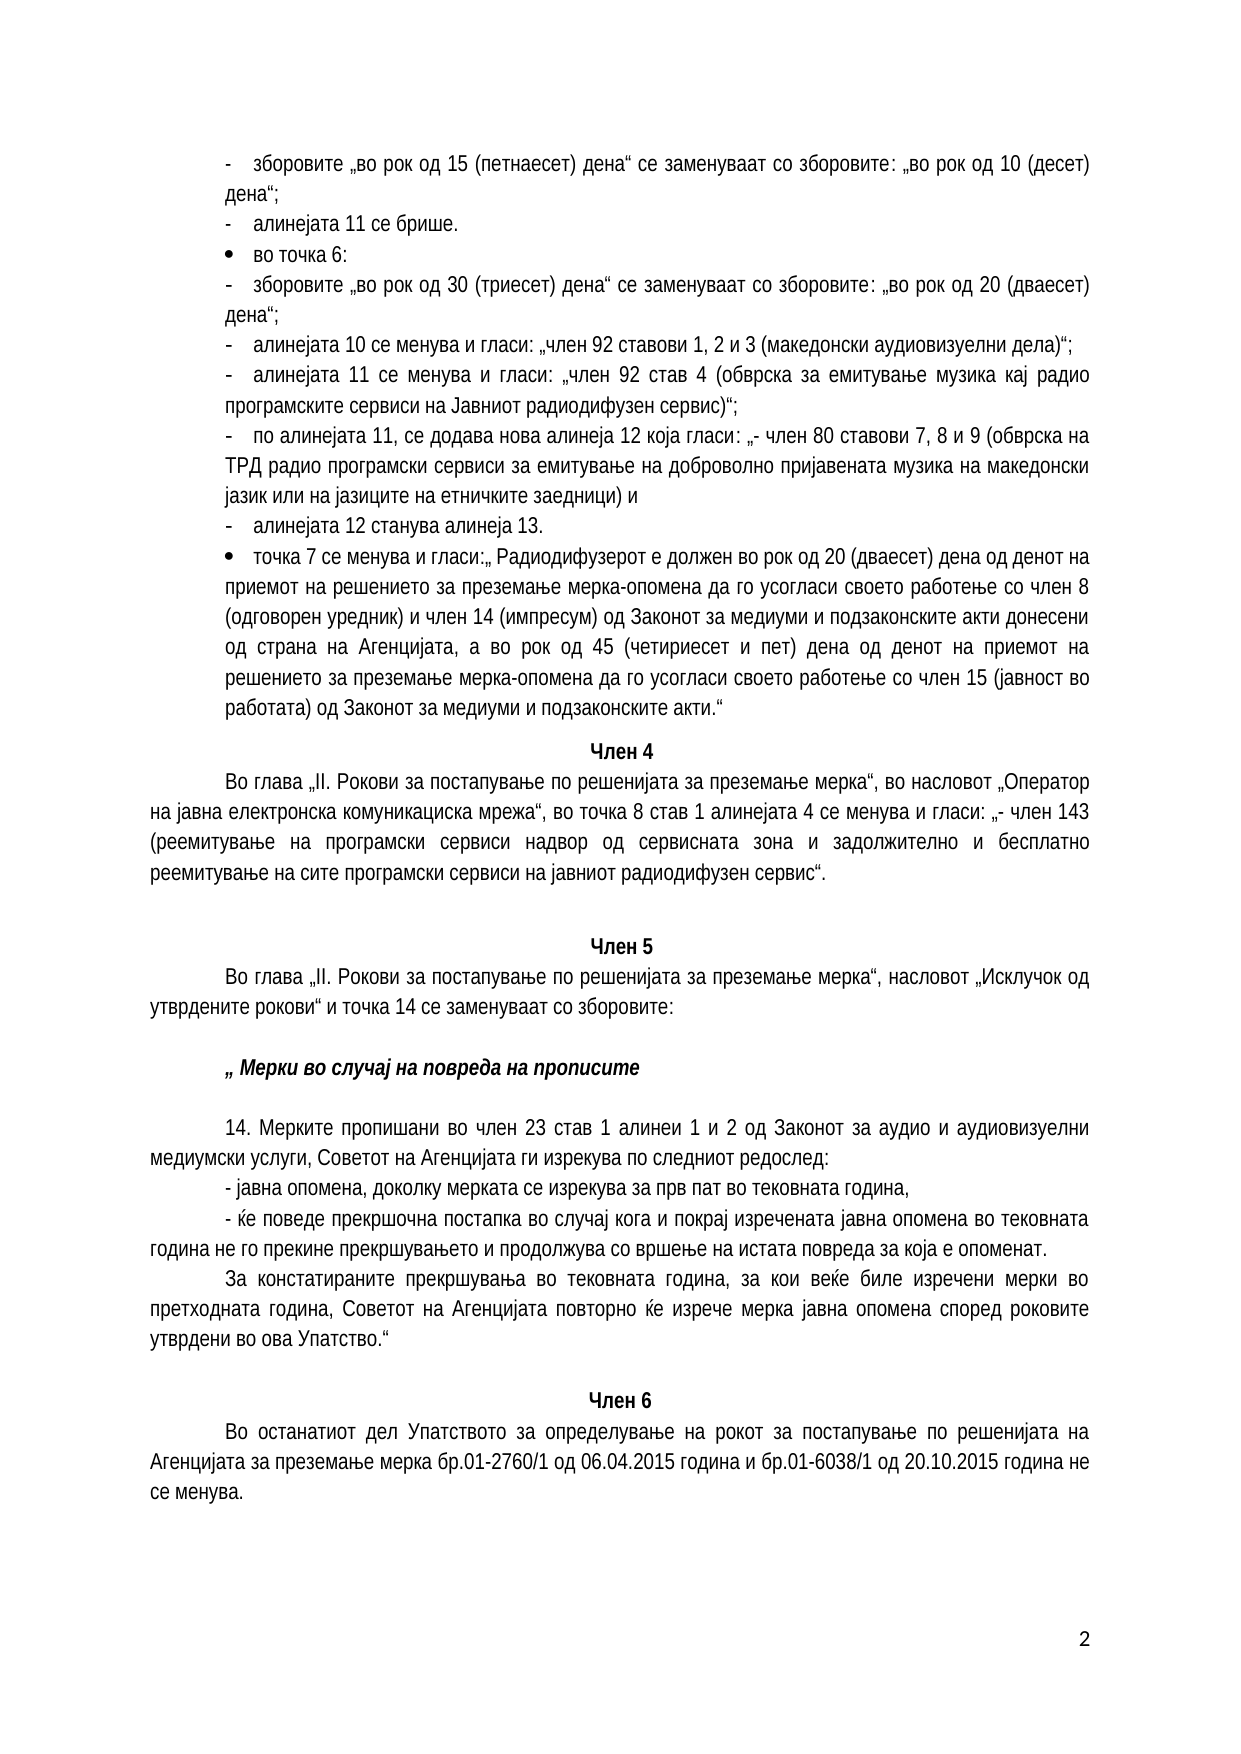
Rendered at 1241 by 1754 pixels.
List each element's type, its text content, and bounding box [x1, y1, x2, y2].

text Член 4 [150, 738, 1093, 764]
list точка 7 се менува и гласи:„ Радиодифузерот е должен во рок од 20 (дваесет) дена од денот на приемот на решението за преземање мерка-опомена да го усогласи своето работење со член 8 (одговорен уредник) и член 14 (импресум) од Законот за медиуми и подзаконските акти донесени од страна на Агенцијата, а во рок од 45 (четириесет и пет) дена од денот на приемот на решението за преземање мерка-опомена да го усогласи своето работење со член 15 (јавност во работата) од Законот за медиуми и подзаконските акти.“ [225, 543, 1090, 720]
text Член 6 [150, 1387, 1090, 1414]
list во точка 6: [225, 241, 1090, 267]
list по алинејата 11, се додава нова алинеја 12 која гласи: „- член 80 ставови 7, 8 и 9 (обврска на ТРД радио програмски сервиси за емитување на доброволно пријавената музика на македонски јазик или на јазиците на етничките заедници) и [225, 422, 1090, 509]
list алинејата 10 се менува и гласи: „член 92 ставови 1, 2 и 3 (македонски аудиовизуелни дела)“; [225, 331, 1090, 358]
text За констатираните прекршувања во тековната година, за кои веќе биле изречени мерки во претходната година, Советот на Агенцијата повторно ќе изрече мерка јавна опомена според роковите утврдени во ова Упатство.“ [150, 1265, 1090, 1352]
text „ Мерки во случај на повреда на прописите [150, 1053, 1090, 1080]
text 14. Мерките пропишани во член 23 став 1 алинеи 1 и 2 од Законот за аудио и аудиовизуелни медиумски услуги, Советот на Агенцијата ги изрекува по следниот редослед: [150, 1114, 1090, 1171]
text - јавна опомена, доколку мерката се изрекува за прв пат во тековната година, [150, 1174, 1090, 1201]
text Член 5 [150, 933, 1093, 959]
list зборовите „во рок од 15 (петнаесет) дена“ се заменуваат со зборовите: „во рок од 10 (десет) дена“; [225, 150, 1090, 207]
list зборовите „во рок од 30 (триесет) дена“ се заменуваат со зборовите: „во рок од 20 (дваесет) дена“; [225, 271, 1090, 327]
text Во глава „II. Рокови за постапување по решенијата за преземање мерка“, насловот „Исклучок од утврдените рокови“ и точка 14 се заменуваат со зборовите: [150, 963, 1090, 1019]
text - ќе поведе прекршочна постапка во случај кога и покрај изречената јавна опомена во тековната година не го прекине прекршувањето и продолжува со вршење на истата повреда за која е опоменат. [150, 1204, 1090, 1261]
list алинејата 11 се менува и гласи: „член 92 став 4 (обврска за емитување музика кај радио програмските сервиси на Јавниот радиодифузен сервис)“; [225, 361, 1090, 418]
text Во останатиот дел Упатството за определување на рокот за постапување по решенијата на Агенцијата за преземање мерка бр.01-2760/1 од 06.04.2015 година и бр.01-6038/1 од 20.10.2015 година не се менува. [150, 1418, 1090, 1504]
list алинејата 11 се брише. [225, 210, 1090, 237]
list алинејата 12 станува алинеја 13. [225, 512, 1090, 539]
text Во глава „II. Рокови за постапување по решенијата за преземање мерка“, во насловот „Оператор на јавна електронска комуникациска мрежа“, во точка 8 став 1 алинејата 4 се менува и гласи: „- член 143 (реемитување на програмски сервиси надвор од сервисната зона и задолжително и бесплатно реемитување на сите програмски сервиси на јавниот радиодифузен сервис“. [150, 768, 1090, 885]
